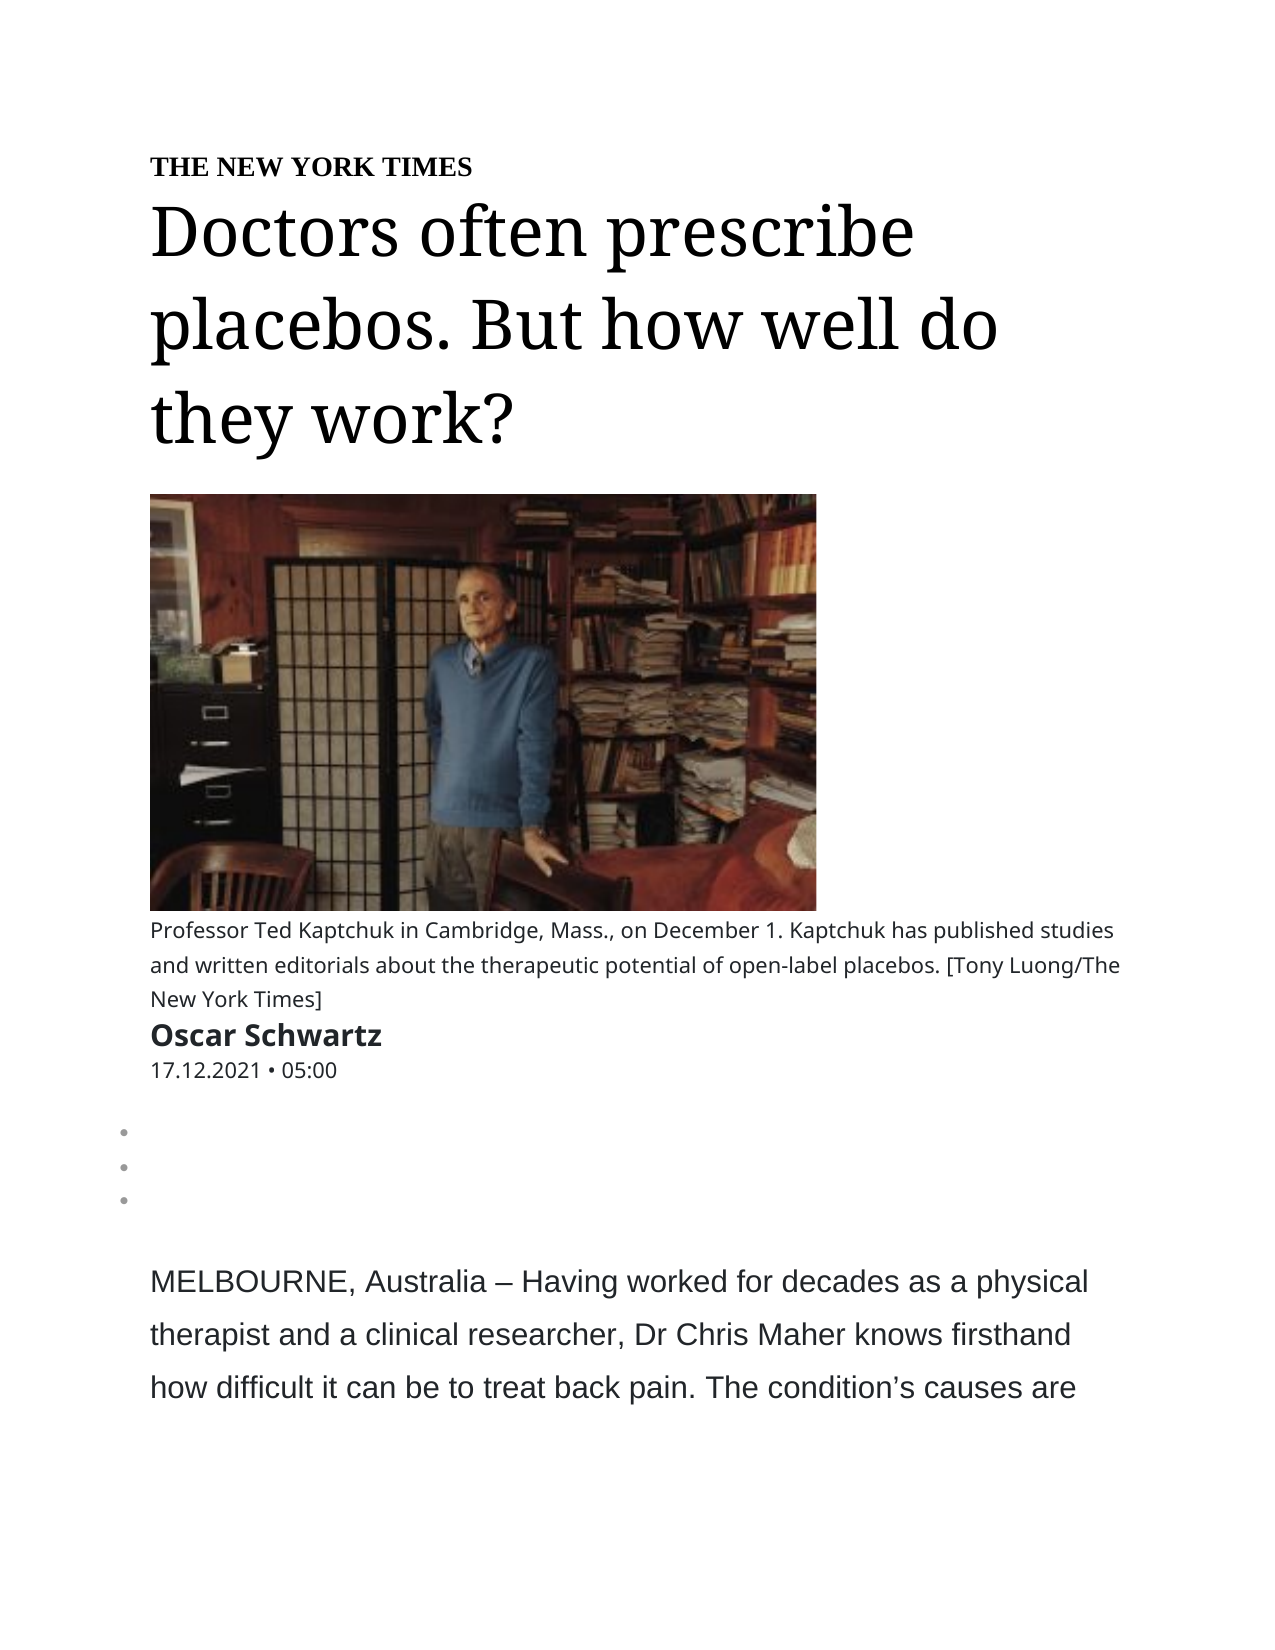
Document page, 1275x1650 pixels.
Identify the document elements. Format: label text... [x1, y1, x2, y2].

text Doctors often prescribe placebos. But how well do they work? [150, 182, 1125, 463]
picture [150, 494, 817, 911]
text THE NEW YORK TIMES [150, 150, 1125, 182]
text Professor Ted Kaptchuk in Cambridge, Mass., on December 1. Kaptchuk has published studies and written editorials about the therapeutic potential of open-label placebos. [Tony Luong/The New York Times] [150, 911, 1125, 1014]
text Oscar Schwartz [150, 1014, 1125, 1055]
text 17.12.2021 • 05:00 [150, 1055, 1125, 1085]
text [150, 1245, 1125, 1405]
